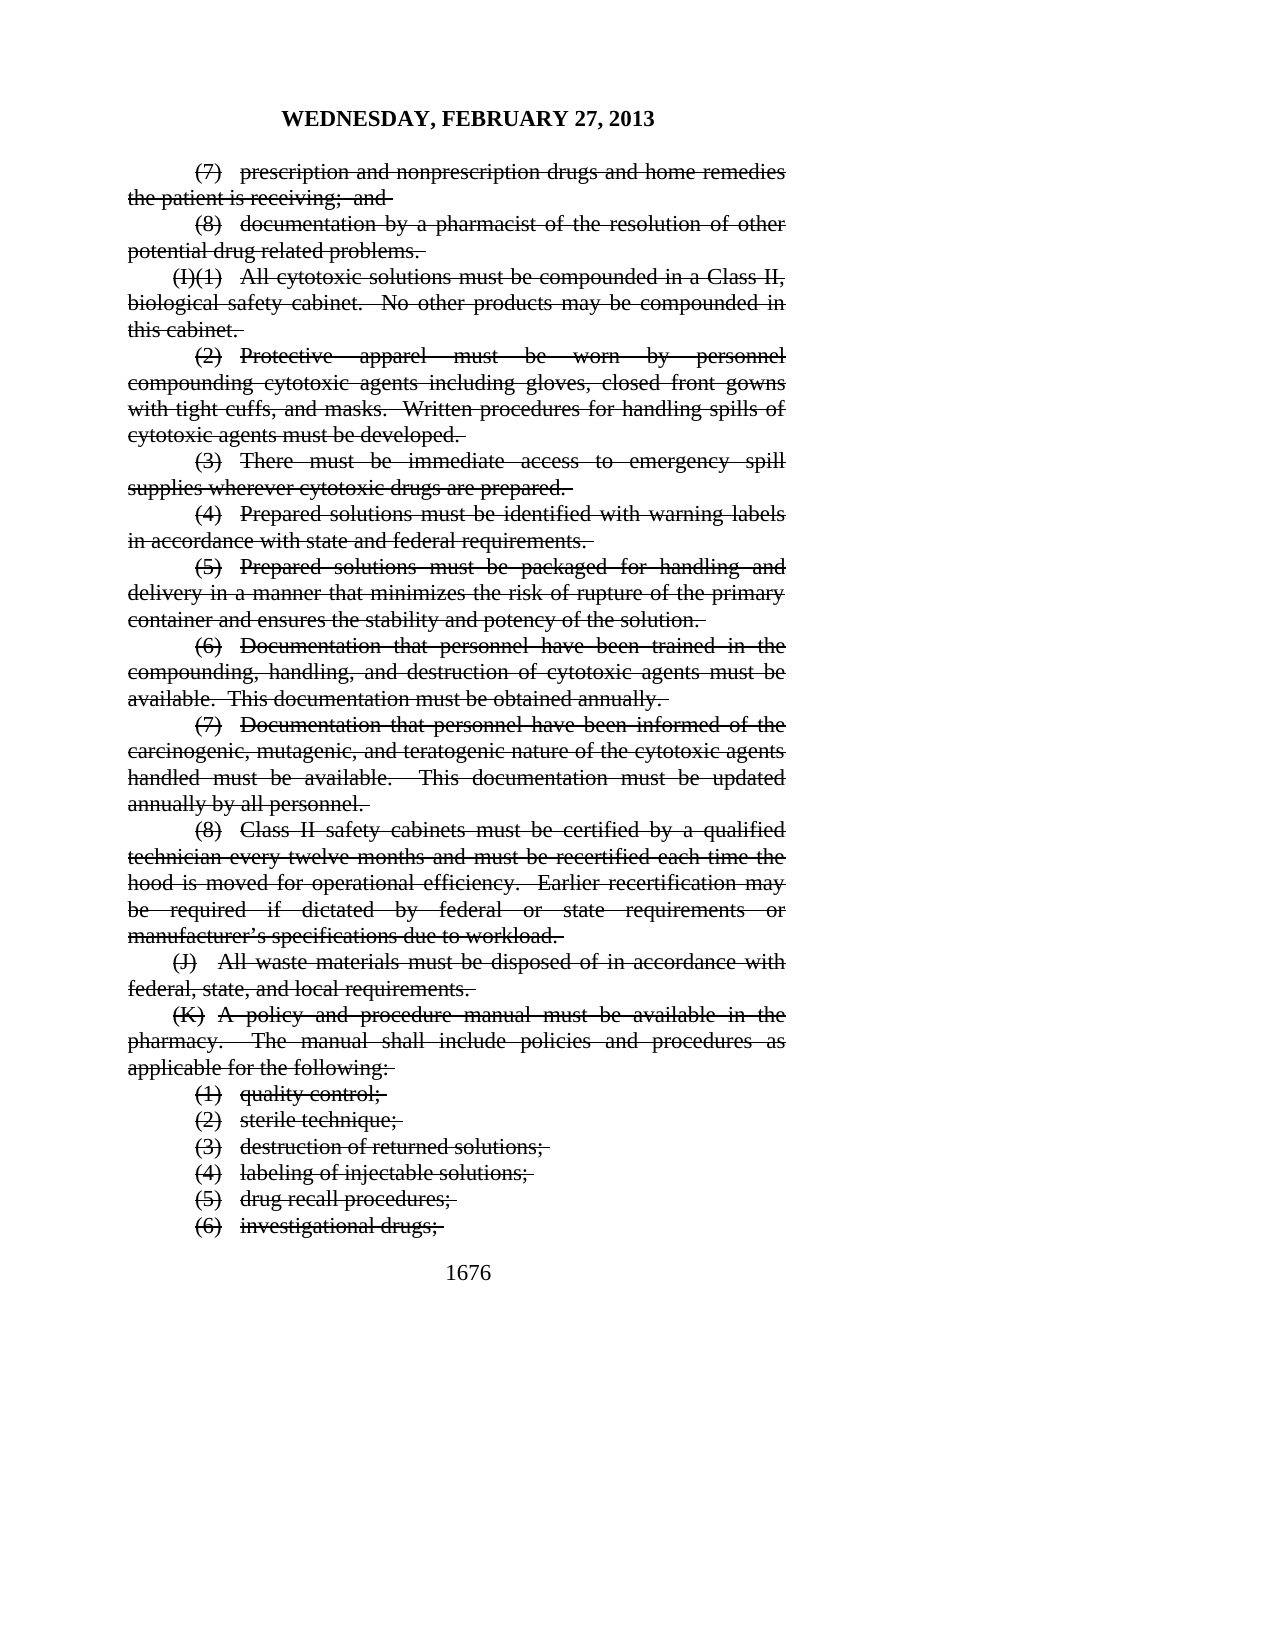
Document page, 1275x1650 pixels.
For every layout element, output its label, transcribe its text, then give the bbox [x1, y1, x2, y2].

text (3) There must be immediate access to emergency spill supplies wherever cytotoxic drugs are prepared. [127, 448, 786, 500]
text (7) prescription and nonprescription drugs and home remedies the patient is receiving; and [127, 158, 786, 210]
text (6) Documentation that personnel have been trained in the compounding, handling, and destruction of cytotoxic agents must be available. This documentation must be obtained annually. [127, 632, 786, 673]
text (2) Protective apparel must be worn by personnel compounding cytotoxic agents including gloves, closed front gowns with tight cuffs, and masks. Written procedures for handling spills of cytotoxic agents must be developed. [127, 342, 786, 383]
text (4) labeling of injectable solutions; [127, 1159, 786, 1186]
text (7) Documentation that personnel have been informed of the carcinogenic, mutagenic, and teratogenic nature of the cytotoxic agents handled must be available. This documentation must be updated annually by all personnel. [127, 753, 786, 778]
text (4) Prepared solutions must be identified with warning labels in accordance with state and federal requirements. [127, 500, 786, 553]
text (8) Class II safety cabinets must be certified by a qualified technician every twelve months and must be recertified each time the hood is moved for operational efficiency. Earlier recertification may be required if dictated by federal or state requirements or manufacturer’s specifications due to workload. [127, 911, 786, 948]
text (8) documentation by a pharmacist of the resolution of other potential drug related problems. [127, 210, 786, 263]
text (2) Protective apparel must be worn by personnel compounding cytotoxic agents including gloves, closed front gowns with tight cuffs, and masks. Written procedures for handling spills of cytotoxic agents must be developed. [127, 410, 786, 448]
text (5) drug recall procedures; [127, 1186, 786, 1212]
text (2) Protective apparel must be worn by personnel compounding cytotoxic agents including gloves, closed front gowns with tight cuffs, and masks. Written procedures for handling spills of cytotoxic agents must be developed. [127, 384, 786, 409]
text (7) Documentation that personnel have been informed of the carcinogenic, mutagenic, and teratogenic nature of the cytotoxic agents handled must be available. This documentation must be updated annually by all personnel. [127, 779, 786, 817]
text (5) Prepared solutions must be packaged for handling and delivery in a manner that minimizes the risk of rupture of the primary container and ensures the stability and potency of the solution. [127, 553, 786, 632]
text (K) A policy and procedure manual must be available in the pharmacy. The manual shall include policies and procedures as applicable for the following: [127, 1043, 786, 1080]
text (I)(1) All cytotoxic solutions must be compounded in a Class II, biological safety cabinet. No other products may be compounded in this cabinet. [127, 263, 786, 304]
text (6) investigational drugs; [127, 1212, 786, 1238]
text (7) Documentation that personnel have been informed of the carcinogenic, mutagenic, and teratogenic nature of the cytotoxic agents handled must be available. This documentation must be updated annually by all personnel. [127, 711, 786, 752]
text (8) Class II safety cabinets must be certified by a qualified technician every twelve months and must be recertified each time the hood is moved for operational efficiency. Earlier recertification may be required if dictated by federal or state requirements or manufacturer’s specifications due to workload. [127, 817, 786, 857]
text (3) destruction of returned solutions; [127, 1133, 786, 1159]
text (6) Documentation that personnel have been trained in the compounding, handling, and destruction of cytotoxic agents must be available. This documentation must be obtained annually. [127, 674, 786, 711]
text (K) A policy and procedure manual must be available in the pharmacy. The manual shall include policies and procedures as applicable for the following: [127, 1001, 786, 1042]
text (1) quality control; [127, 1080, 786, 1106]
text (J) All waste materials must be disposed of in accordance with federal, state, and local requirements. [127, 948, 786, 1001]
text (2) sterile technique; [127, 1106, 786, 1133]
text (I)(1) All cytotoxic solutions must be compounded in a Class II, biological safety cabinet. No other products may be compounded in this cabinet. [127, 305, 786, 342]
